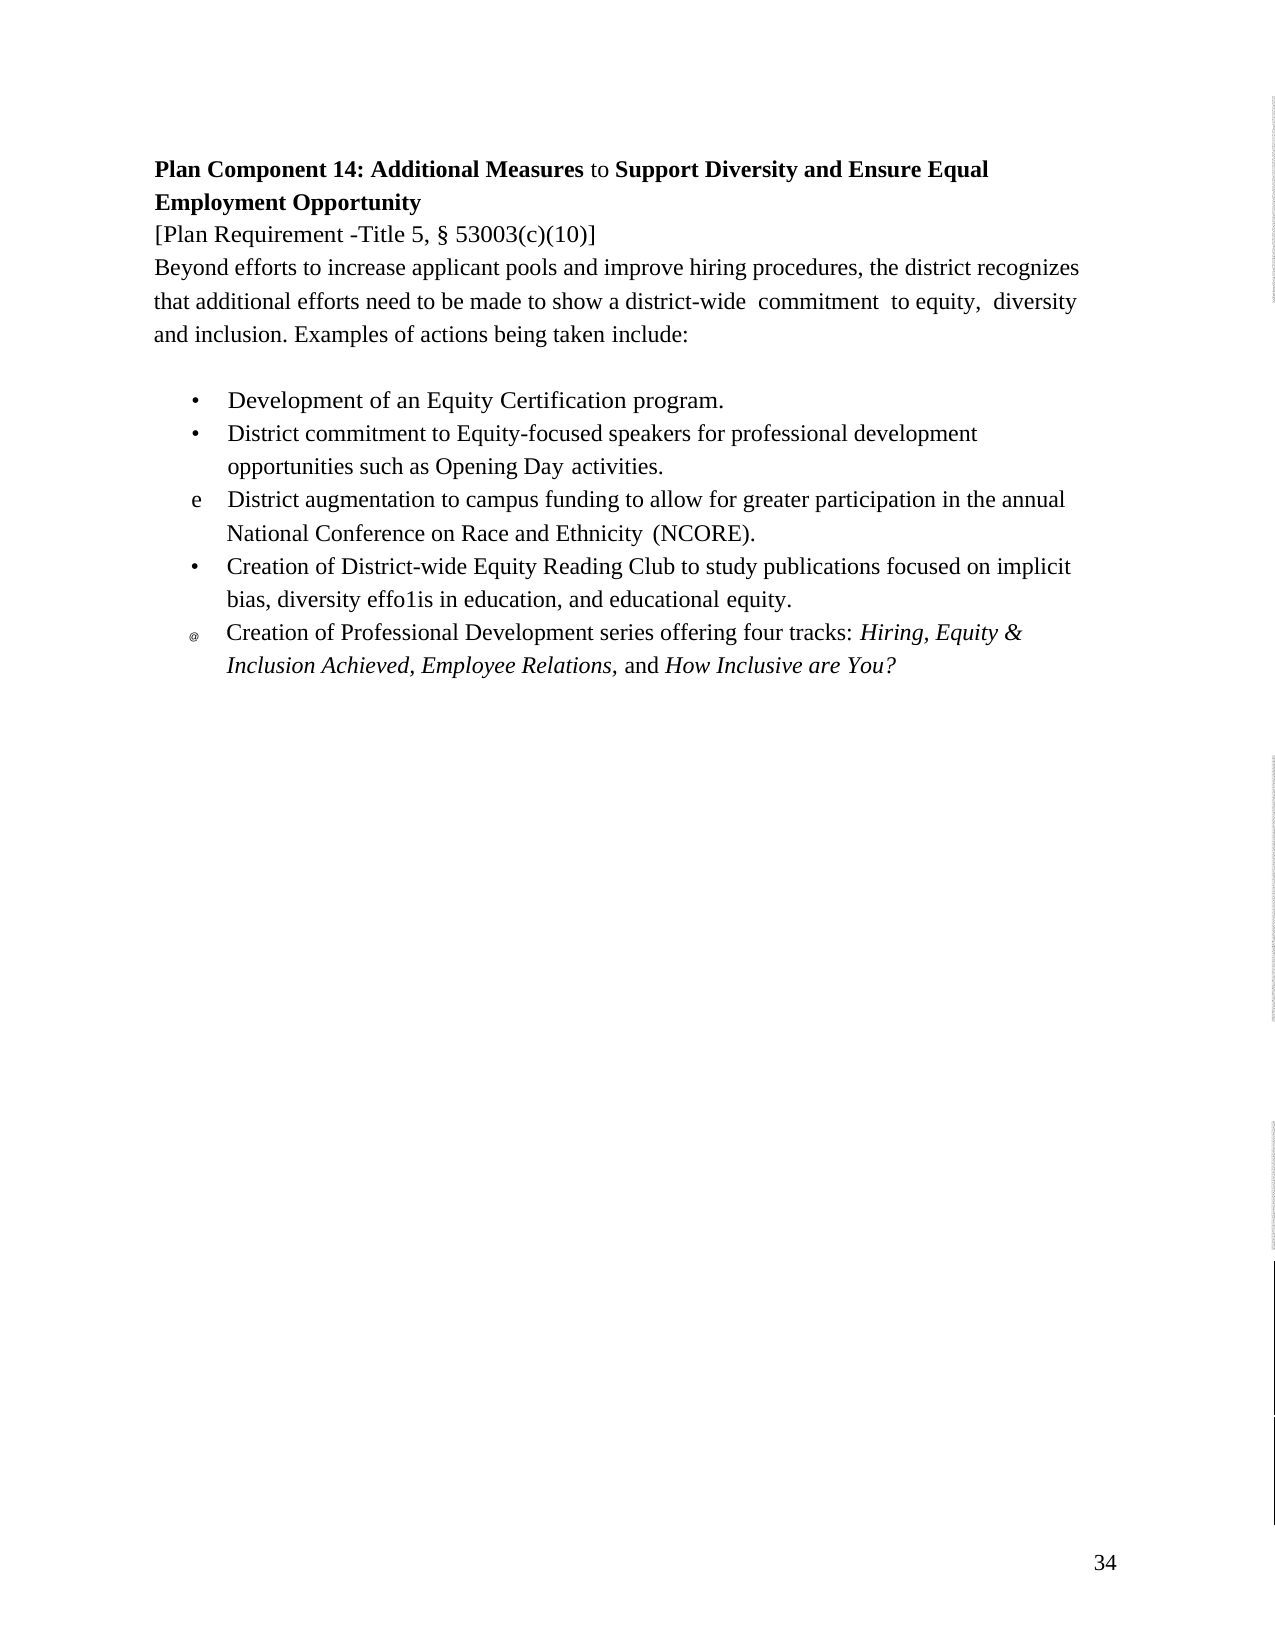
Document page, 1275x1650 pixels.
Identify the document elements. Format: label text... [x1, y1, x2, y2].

list District commitment to Equity-focused speakers for professional development opportunities such as Opening Day activities. [191, 419, 1006, 480]
text @ Creation of Professional Development series offering four tracks: Hiring, Equity & Inclusion Achieved, Employee Relations, and How Inclusive are You? [189, 618, 1036, 679]
picture [1271, 1121, 1275, 1250]
subtitle Plan Component 14: Additional Measures to Support Diversity and Ensure Equal Employment Opportunity [154, 155, 1107, 215]
list Creation of District-wide Equity Reading Club to study publications focused on implicit bias, diversity effo1is in education, and educational equity. [190, 552, 1106, 613]
picture [1271, 755, 1275, 1022]
list Development of an Equity Certification program. [191, 386, 1275, 414]
text [Plan Requirement -Title 5, § 53003(c)(10)] [154, 221, 1272, 248]
text Beyond efforts to increase applicant pools and improve hiring procedures, the district recognizes that additional efforts need to be made to show a district-wide commitment to equity, diversity and inclusion. Examples of actions being taken include: [154, 253, 1107, 348]
text e District augmentation to campus funding to allow for greater participation in the annual National Conference on Race and Ethnicity (NCORE). [191, 485, 1082, 546]
